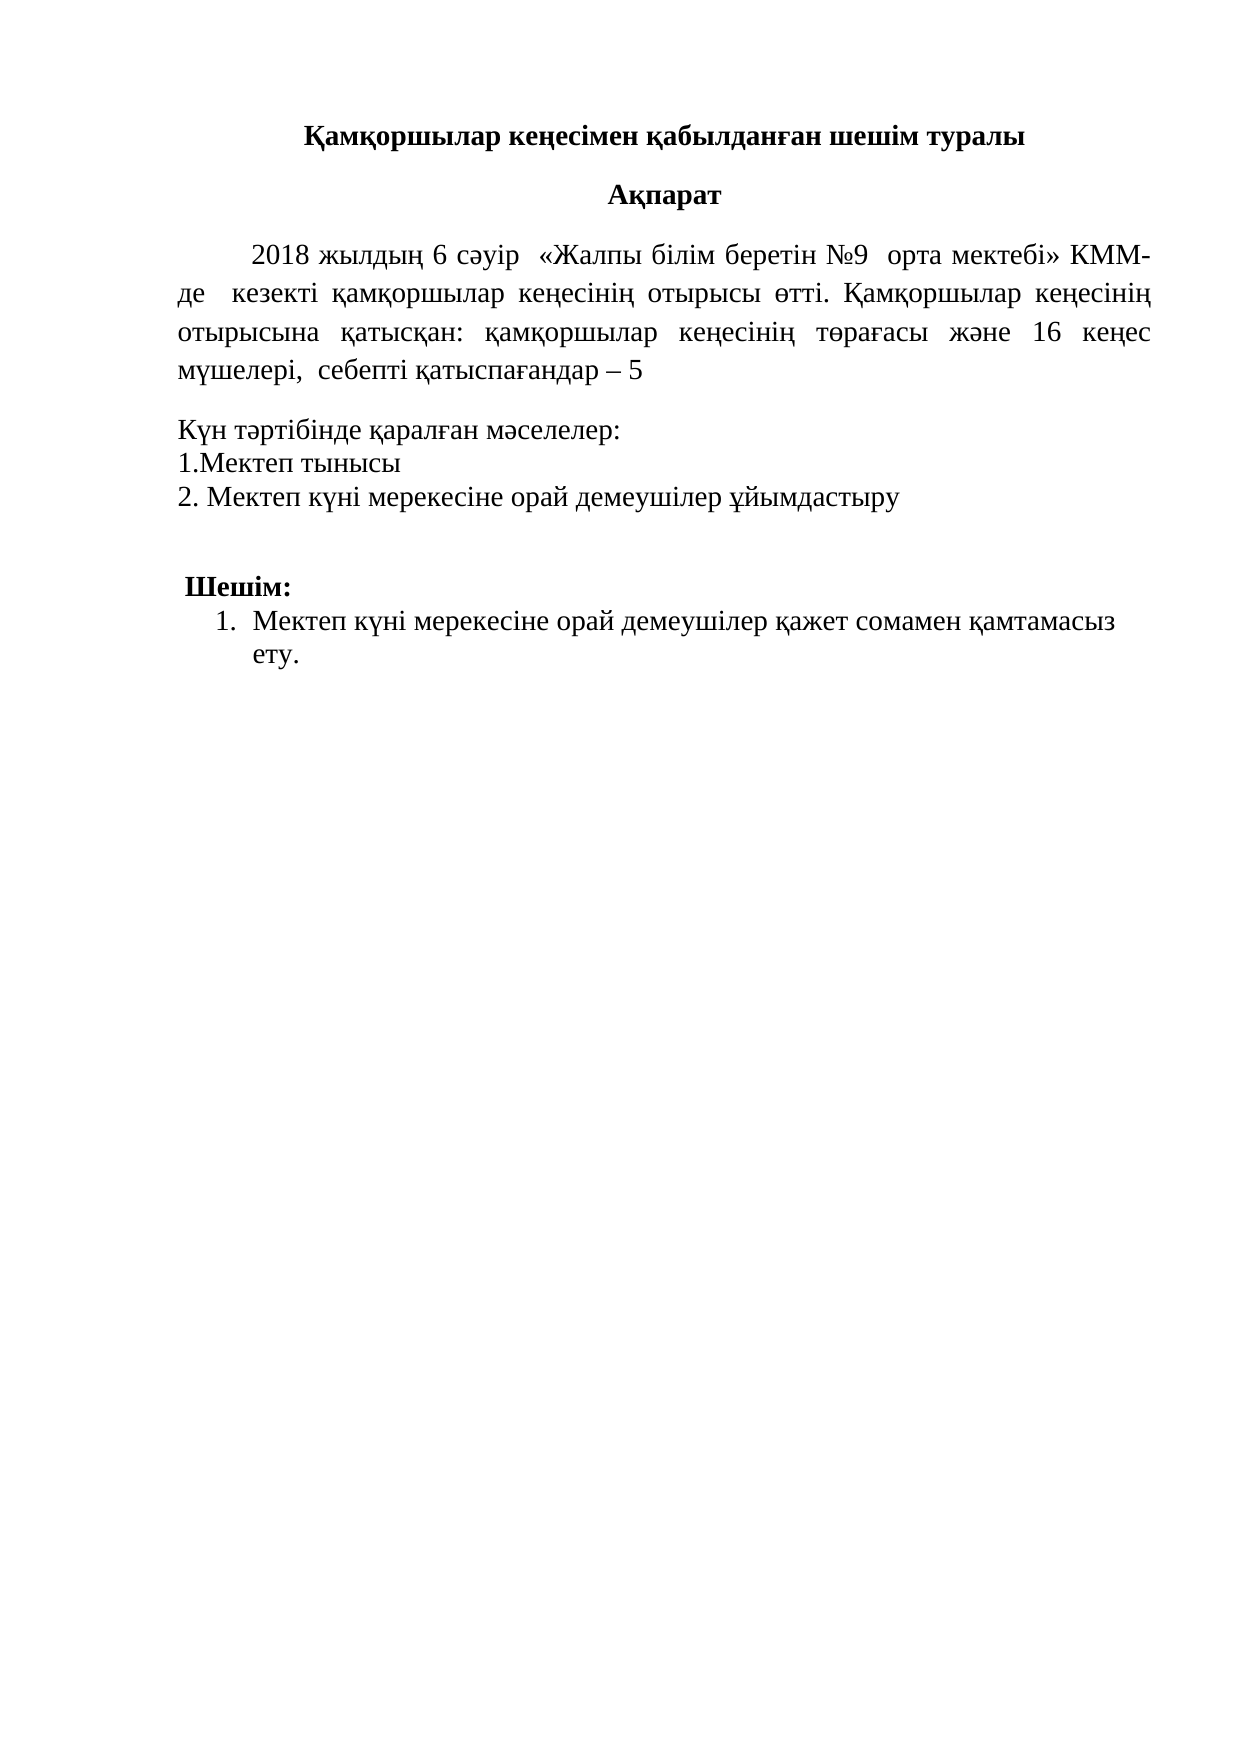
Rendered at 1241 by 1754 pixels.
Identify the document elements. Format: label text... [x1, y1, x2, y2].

text Қамқоршылар кеңесімен қабылданған шешім туралы [177, 118, 1152, 152]
text Күн тәртібінде қаралған мәселелер: [177, 412, 1152, 445]
text 1.Мектеп тынысы 2. Мектеп күні мерекесіне орай демеушілер ұйымдастыру [177, 445, 1152, 512]
text 2018 жылдың 6 сәуір «Жалпы білім беретін №9 орта мектебі» КММ-де кезекті қамқоршылар кеңесінің отырысы өтті. Қамқоршылар кеңесінің отырысына қатысқан: қамқоршылар кеңесінің төрағасы және 16 кеңес мүшелері, себепті қатыспағандар – 5 [177, 237, 1152, 386]
list Мектеп күні мерекесіне орай демеушілер қажет сомамен қамтамасыз ету. [215, 603, 1152, 670]
text Ақпарат [177, 177, 1152, 211]
text Шешім: [177, 569, 1152, 603]
